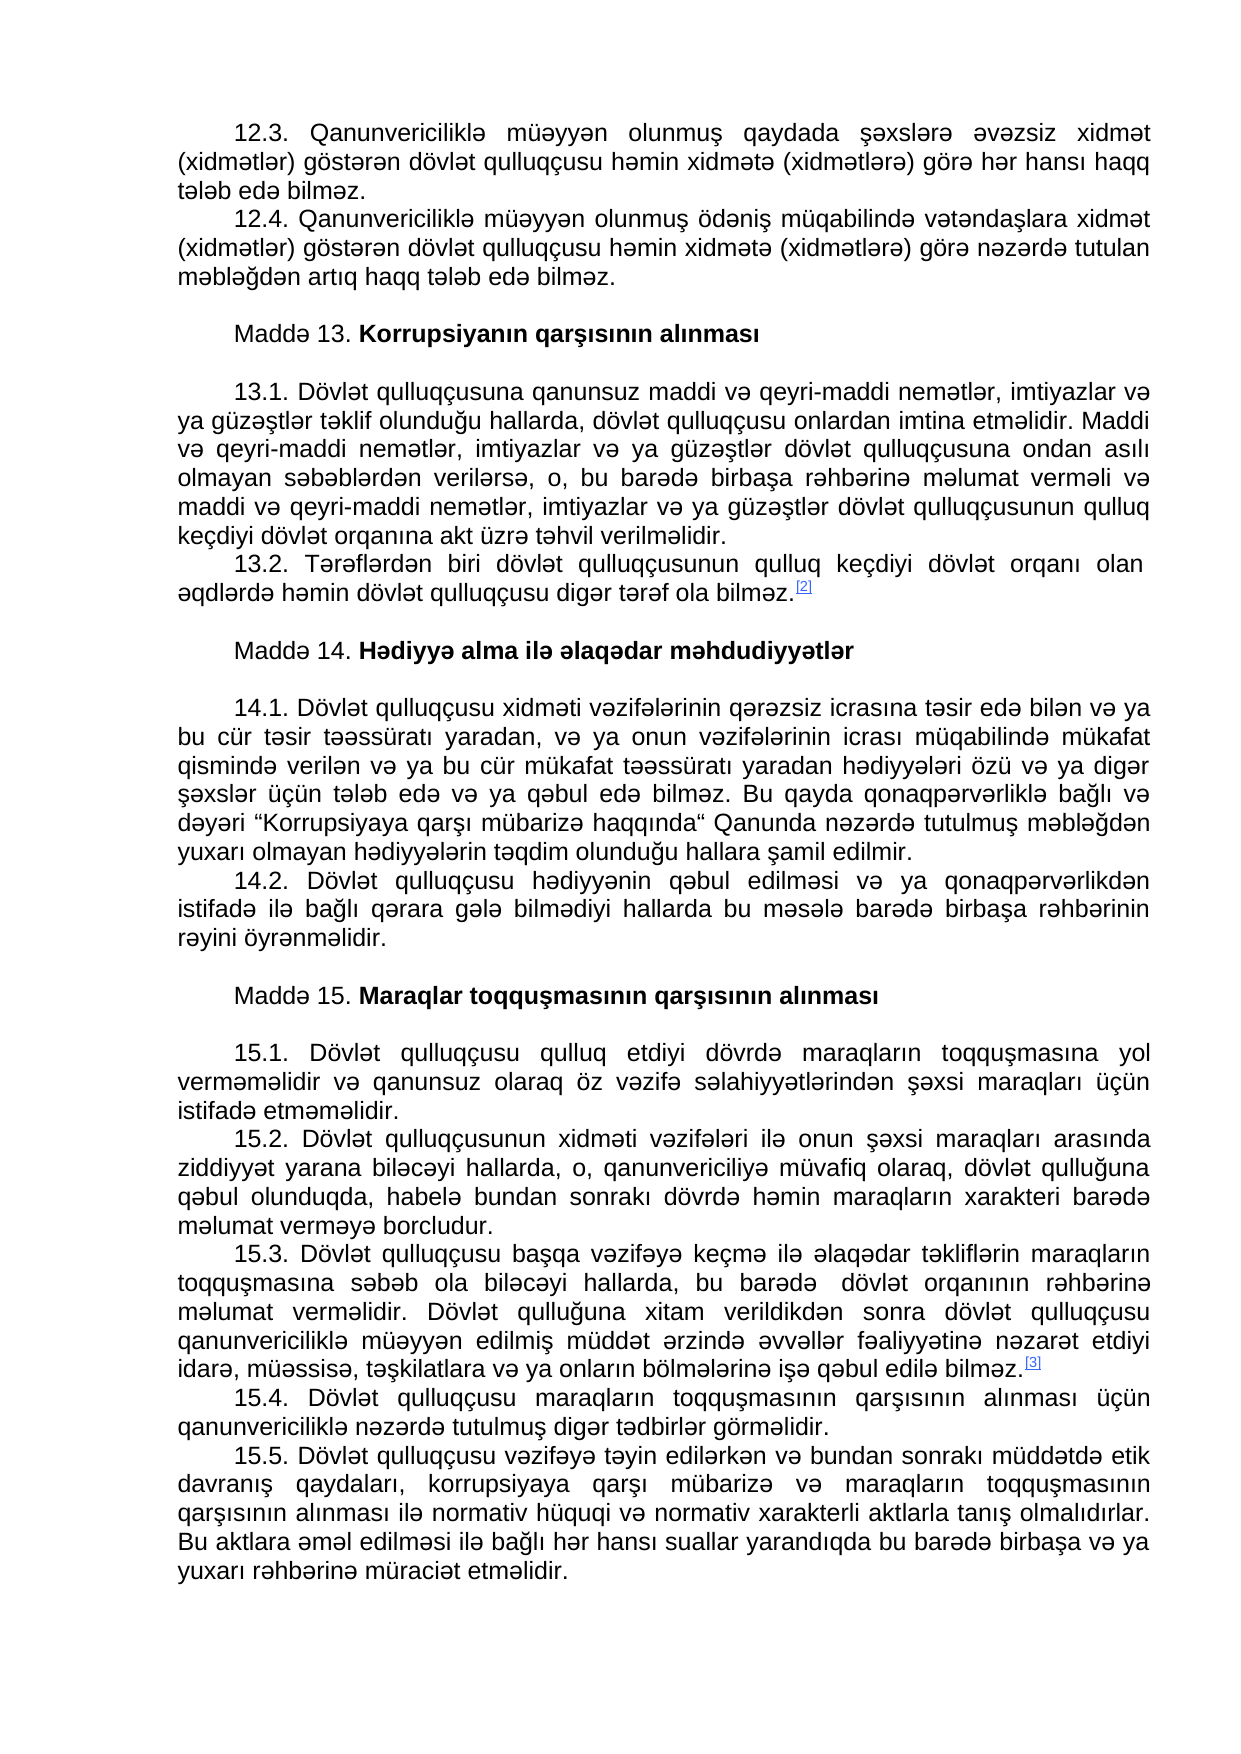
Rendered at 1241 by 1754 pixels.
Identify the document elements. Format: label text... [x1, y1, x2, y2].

text 15.5. Dövlət qulluqçusu vəzifəyə təyin edilərkən və bundan sonrakı müddətdə etik davranış qaydaları, korrupsiyaya qarşı mübarizə və maraqların toqquşmasının qarşısının alınması ilə normativ hüquqi və normativ xarakterli aktlarla tanış olmalıdırlar. Bu aktlara əməl edilməsi ilə bağlı hər hansı suallar yarandıqda bu barədə birbaşa və ya yuxarı rəhbərinə müraciət etməlidir. [177, 1441, 1152, 1584]
text 15.1. Dövlət qulluqçusu qulluq etdiyi dövrdə maraqların toqquşmasına yol verməməlidir və qanunsuz olaraq öz vəzifə səlahiyyətlərindən şəxsi maraqları üçün istifadə etməməlidir. [177, 1038, 1152, 1124]
text 14.1. Dövlət qulluqçusu xidməti vəzifələrinin qərəzsiz icrasına təsir edə bilən və ya bu cür təsir təəssüratı yaradan, və ya onun vəzifələrinin icrası müqabilində mükafat qismində verilən və ya bu cür mükafat təəssüratı yaradan hədiyyələri özü və ya digər şəxslər üçün tələb edə və ya qəbul edə bilməz. Bu qayda qonaqpərvərliklə bağlı və dəyəri “Korrupsiyaya qarşı mübarizə haqqında“ Qanunda nəzərdə tutulmuş məbləğdən yuxarı olmayan hədiyyələrin təqdim olunduğu hallara şamil edilmir. [177, 693, 1152, 866]
text Maddə 13. Korrupsiyanın qarşısının alınması [177, 319, 1152, 348]
text 15.2. Dövlət qulluqçusunun xidməti vəzifələri ilə onun şəxsi maraqları arasında ziddiyyət yarana biləcəyi hallarda, o, qanunvericiliyə müvafiq olaraq, dövlət qulluğuna qəbul olunduqda, habelə bundan sonrakı dövrdə həmin maraqların xarakteri barədə məlumat verməyə borcludur. [177, 1124, 1152, 1239]
text 13.2. Tərəflərdən biri dövlət qulluqçusunun qulluq keçdiyi dövlət orqanı olan əqdlərdə həmin dövlət qulluqçusu digər tərəf ola bilməz.[2] [177, 549, 1152, 607]
text 15.4. Dövlət qulluqçusu maraqların toqquşmasının qarşısının alınması üçün qanunvericiliklə nəzərdə tutulmuş digər tədbirlər görməlidir. [177, 1383, 1152, 1441]
text 15.3. Dövlət qulluqçusu başqa vəzifəyə keçmə ilə əlaqədar təkliflərin maraqların toqquşmasına səbəb ola biləcəyi hallarda, bu barədə dövlət orqanının rəhbərinə məlumat verməlidir. Dövlət qulluğuna xitam verildikdən sonra dövlət qulluqçusu qanunvericiliklə müəyyən edilmiş müddət ərzində əvvəllər fəaliyyətinə nəzarət etdiyi idarə, müəssisə, təşkilatlara və ya onların bölmələrinə işə qəbul edilə bilməz.[3] [177, 1239, 1152, 1383]
text 12.3. Qanunvericiliklə müəyyən olunmuş qaydada şəxslərə əvəzsiz xidmət (xidmətlər) göstərən dövlət qulluqçusu həmin xidmətə (xidmətlərə) görə hər hansı haqq tələb edə bilməz. [177, 118, 1152, 204]
text 12.4. Qanunvericiliklə müəyyən olunmuş ödəniş müqabilində vətəndaşlara xidmət (xidmətlər) göstərən dövlət qulluqçusu həmin xidmətə (xidmətlərə) görə nəzərdə tutulan məbləğdən artıq haqq tələb edə bilməz. [177, 204, 1152, 291]
text 14.2. Dövlət qulluqçusu hədiyyənin qəbul edilməsi və ya qonaqpərvərlikdən istifadə ilə bağlı qərara gələ bilmədiyi hallarda bu məsələ barədə birbaşa rəhbərinin rəyini öyrənməlidir. [177, 866, 1152, 952]
text Maddə 15. Maraqlar toqquşmasının qarşısının alınması [177, 981, 1152, 1009]
text 13.1. Dövlət qulluqçusuna qanunsuz maddi və qeyri-maddi nemətlər, imtiyazlar və ya güzəştlər təklif olunduğu hallarda, dövlət qulluqçusu onlardan imtina etməlidir. Maddi və qeyri-maddi nemətlər, imtiyazlar və ya güzəştlər dövlət qulluqçusuna ondan asılı olmayan səbəblərdən verilərsə, o, bu barədə birbaşa rəhbərinə məlumat verməli və maddi və qeyri-maddi nemətlər, imtiyazlar və ya güzəştlər dövlət qulluqçusunun qulluq keçdiyi dövlət orqanına akt üzrə təhvil verilməlidir. [177, 377, 1152, 549]
text Maddə 14. Hədiyyə alma ilə əlaqədar məhdudiyyətlər [177, 636, 1152, 664]
